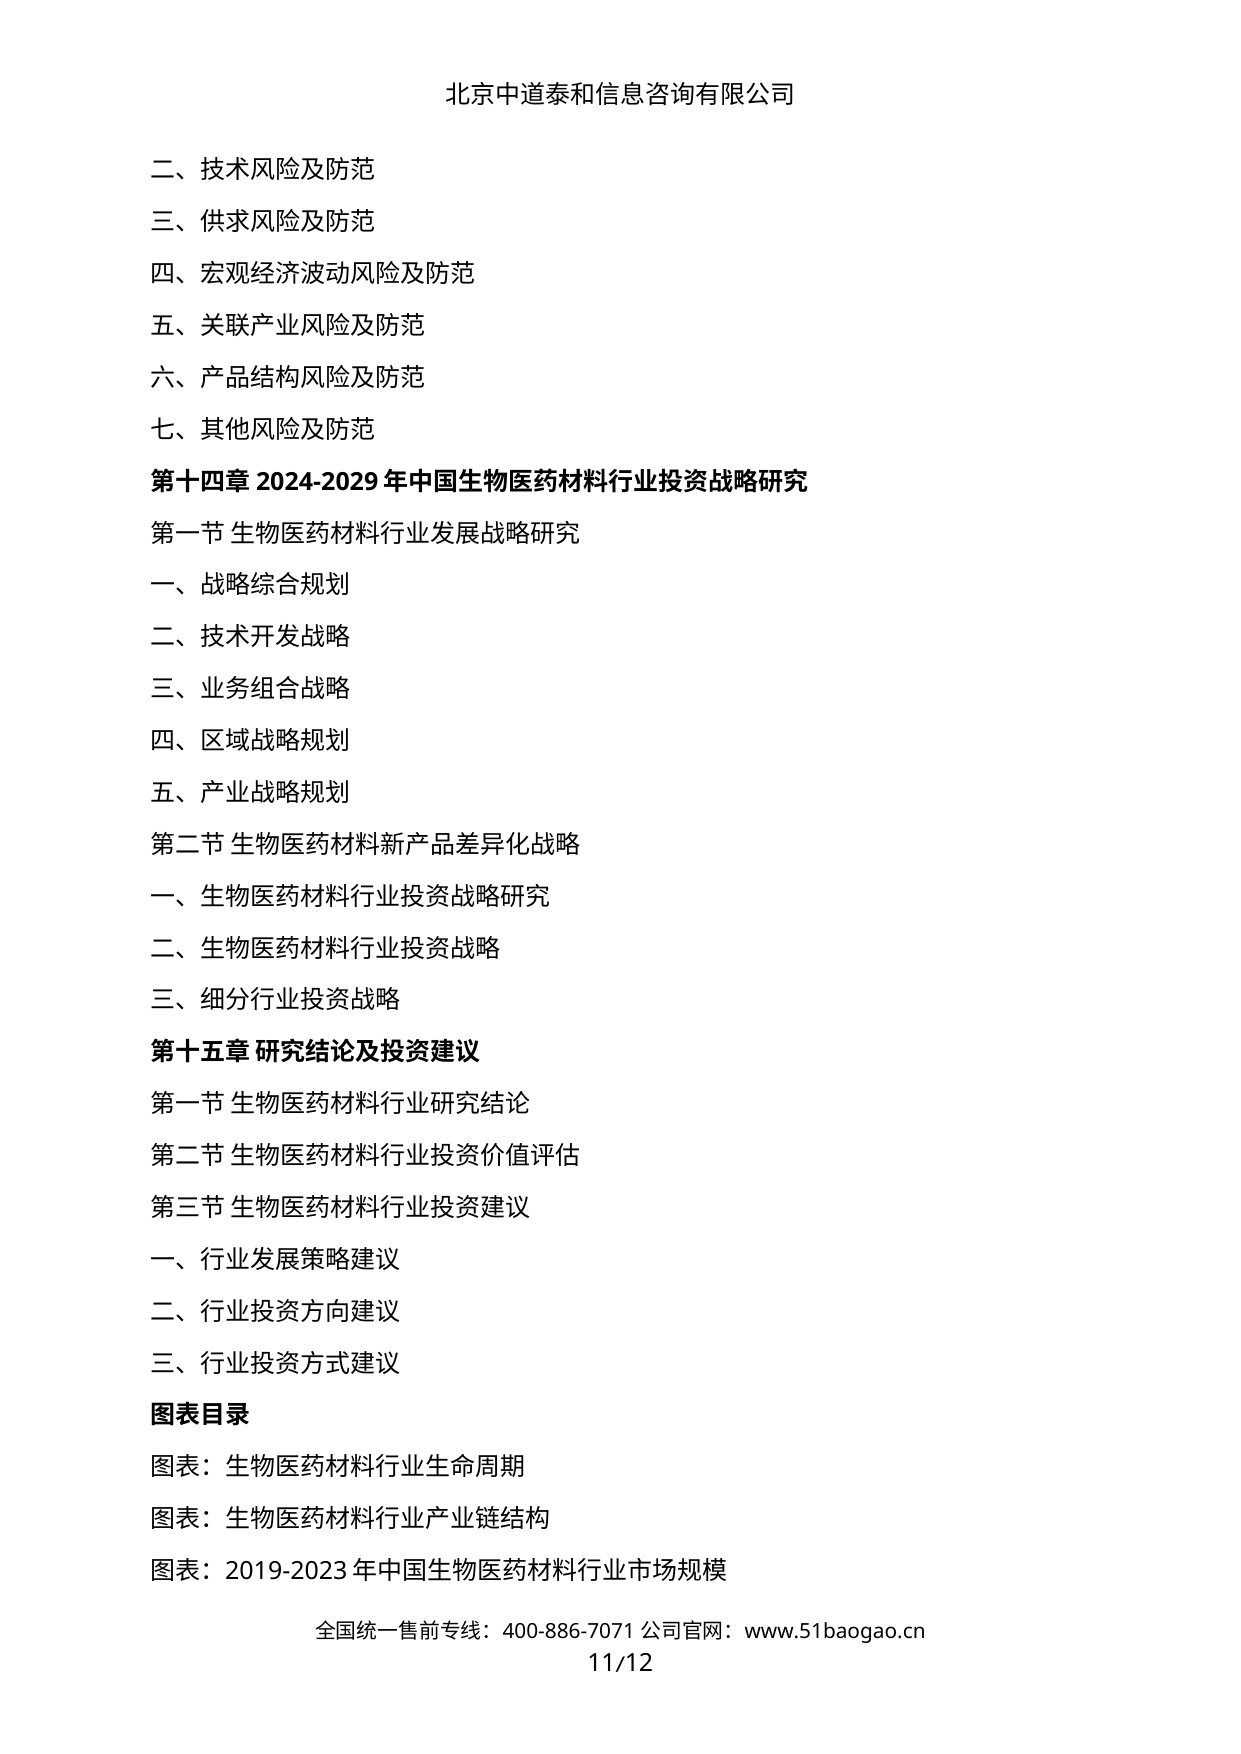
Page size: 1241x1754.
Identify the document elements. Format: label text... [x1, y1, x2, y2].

text 六、产品结构风险及防范 [150, 357, 1090, 394]
text 三、细分行业投资战略 [150, 980, 1090, 1016]
text 图表：2019-2023年中国生物医药材料行业市场规模 [150, 1551, 1090, 1587]
text 第一节 生物医药材料行业研究结论 [150, 1084, 1090, 1120]
text 第二节 生物医药材料新产品差异化战略 [150, 824, 1090, 861]
text 三、供求风险及防范 [150, 202, 1090, 238]
text 第二节 生物医药材料行业投资价值评估 [150, 1136, 1090, 1172]
text 图表目录 [150, 1395, 1090, 1431]
text 五、关联产业风险及防范 [150, 306, 1090, 342]
text 第一节 生物医药材料行业发展战略研究 [150, 513, 1090, 549]
text 五、产业战略规划 [150, 772, 1090, 809]
text 二、生物医药材料行业投资战略 [150, 928, 1090, 964]
text 七、其他风险及防范 [150, 409, 1090, 446]
text 图表：生物医药材料行业产业链结构 [150, 1499, 1090, 1535]
text 第三节 生物医药材料行业投资建议 [150, 1187, 1090, 1224]
text 三、行业投资方式建议 [150, 1343, 1090, 1379]
text 一、生物医药材料行业投资战略研究 [150, 876, 1090, 912]
text 二、技术风险及防范 [150, 150, 1090, 186]
text 四、区域战略规划 [150, 721, 1090, 757]
text 第十五章 研究结论及投资建议 [150, 1032, 1090, 1068]
text 二、技术开发战略 [150, 617, 1090, 653]
text 图表：生物医药材料行业生命周期 [150, 1447, 1090, 1483]
text 二、行业投资方向建议 [150, 1291, 1090, 1327]
text 一、行业发展策略建议 [150, 1239, 1090, 1276]
text 第十四章 2024-2029年中国生物医药材料行业投资战略研究 [150, 461, 1090, 497]
text 四、宏观经济波动风险及防范 [150, 254, 1090, 290]
text 一、战略综合规划 [150, 565, 1090, 601]
text 三、业务组合战略 [150, 669, 1090, 705]
